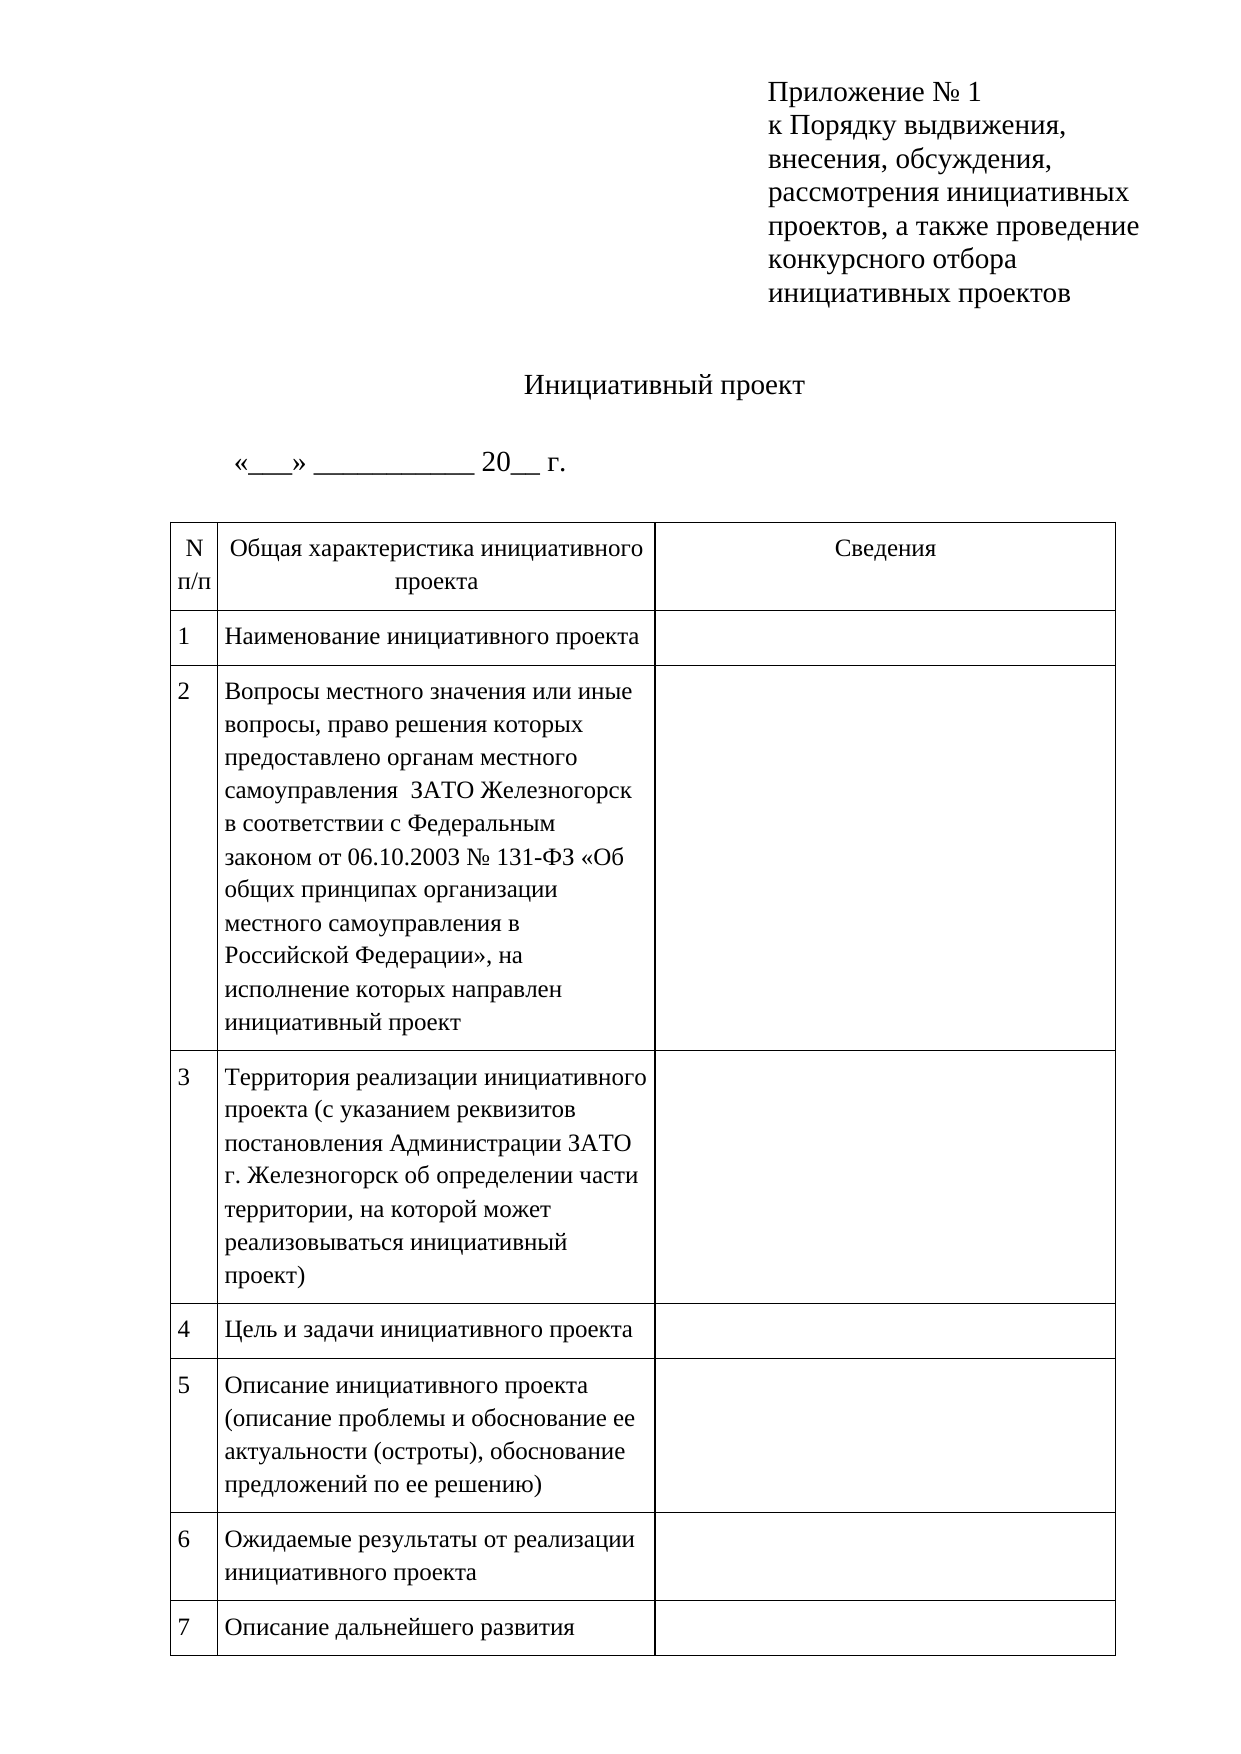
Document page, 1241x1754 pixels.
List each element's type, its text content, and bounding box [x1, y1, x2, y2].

text внесения, обсуждения, [177, 141, 1152, 174]
table_cell Описание инициативного проекта (описание проблемы и обоснование ее актуальности (остроты), обоснование предложений по ее решению) [218, 1359, 654, 1512]
table_header Сведения [656, 523, 1115, 609]
text инициативных проектов [177, 275, 1152, 309]
table_cell [656, 1304, 1115, 1358]
table_cell 7 [171, 1601, 217, 1655]
table_cell [656, 1513, 1115, 1600]
table_cell 5 [171, 1359, 217, 1512]
table_cell 3 [171, 1051, 217, 1303]
table_cell Цель и задачи инициативного проекта [218, 1304, 654, 1358]
table_cell [656, 611, 1115, 665]
text Приложение № 1 [693, 74, 1152, 107]
table_cell Наименование инициативного проекта [218, 611, 654, 665]
table_cell [656, 1051, 1115, 1303]
table_cell [656, 1359, 1115, 1512]
text проектов, а также проведение [177, 208, 1152, 242]
table_cell 1 [171, 611, 217, 665]
text рассмотрения инициативных [177, 174, 1152, 208]
table_header N п/п [171, 523, 217, 609]
table_header Общая характеристика инициативного проекта [218, 523, 654, 609]
text конкурсного отбора [177, 242, 1152, 275]
table_cell [656, 1601, 1115, 1655]
table_cell Ожидаемые результаты от реализации инициативного проекта [218, 1513, 654, 1600]
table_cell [218, 1601, 654, 1655]
table_cell Вопросы местного значения или иные вопросы, право решения которых предоставлено органам местного самоуправления ЗАТО Железногорск в соответствии с Федеральным законом от 06.10.2003 № 131-ФЗ «Об общих принципах организации местного самоуправления в Российской Федерации», на исполнение которых направлен инициативный проект [218, 666, 654, 1050]
table_cell 6 [171, 1513, 217, 1600]
text «___» ___________ 20__ г. [177, 444, 1152, 478]
table_cell 2 [171, 666, 217, 1050]
text к Порядку выдвижения, [177, 107, 1152, 141]
table_cell [656, 666, 1115, 1050]
text Инициативный проект [177, 367, 1152, 401]
table_cell Территория реализации инициативного проекта (с указанием реквизитов постановления Администрации ЗАТО г. Железногорск об определении части территории, на которой может реализовываться инициативный проект) [218, 1051, 654, 1303]
table_cell 4 [171, 1304, 217, 1358]
